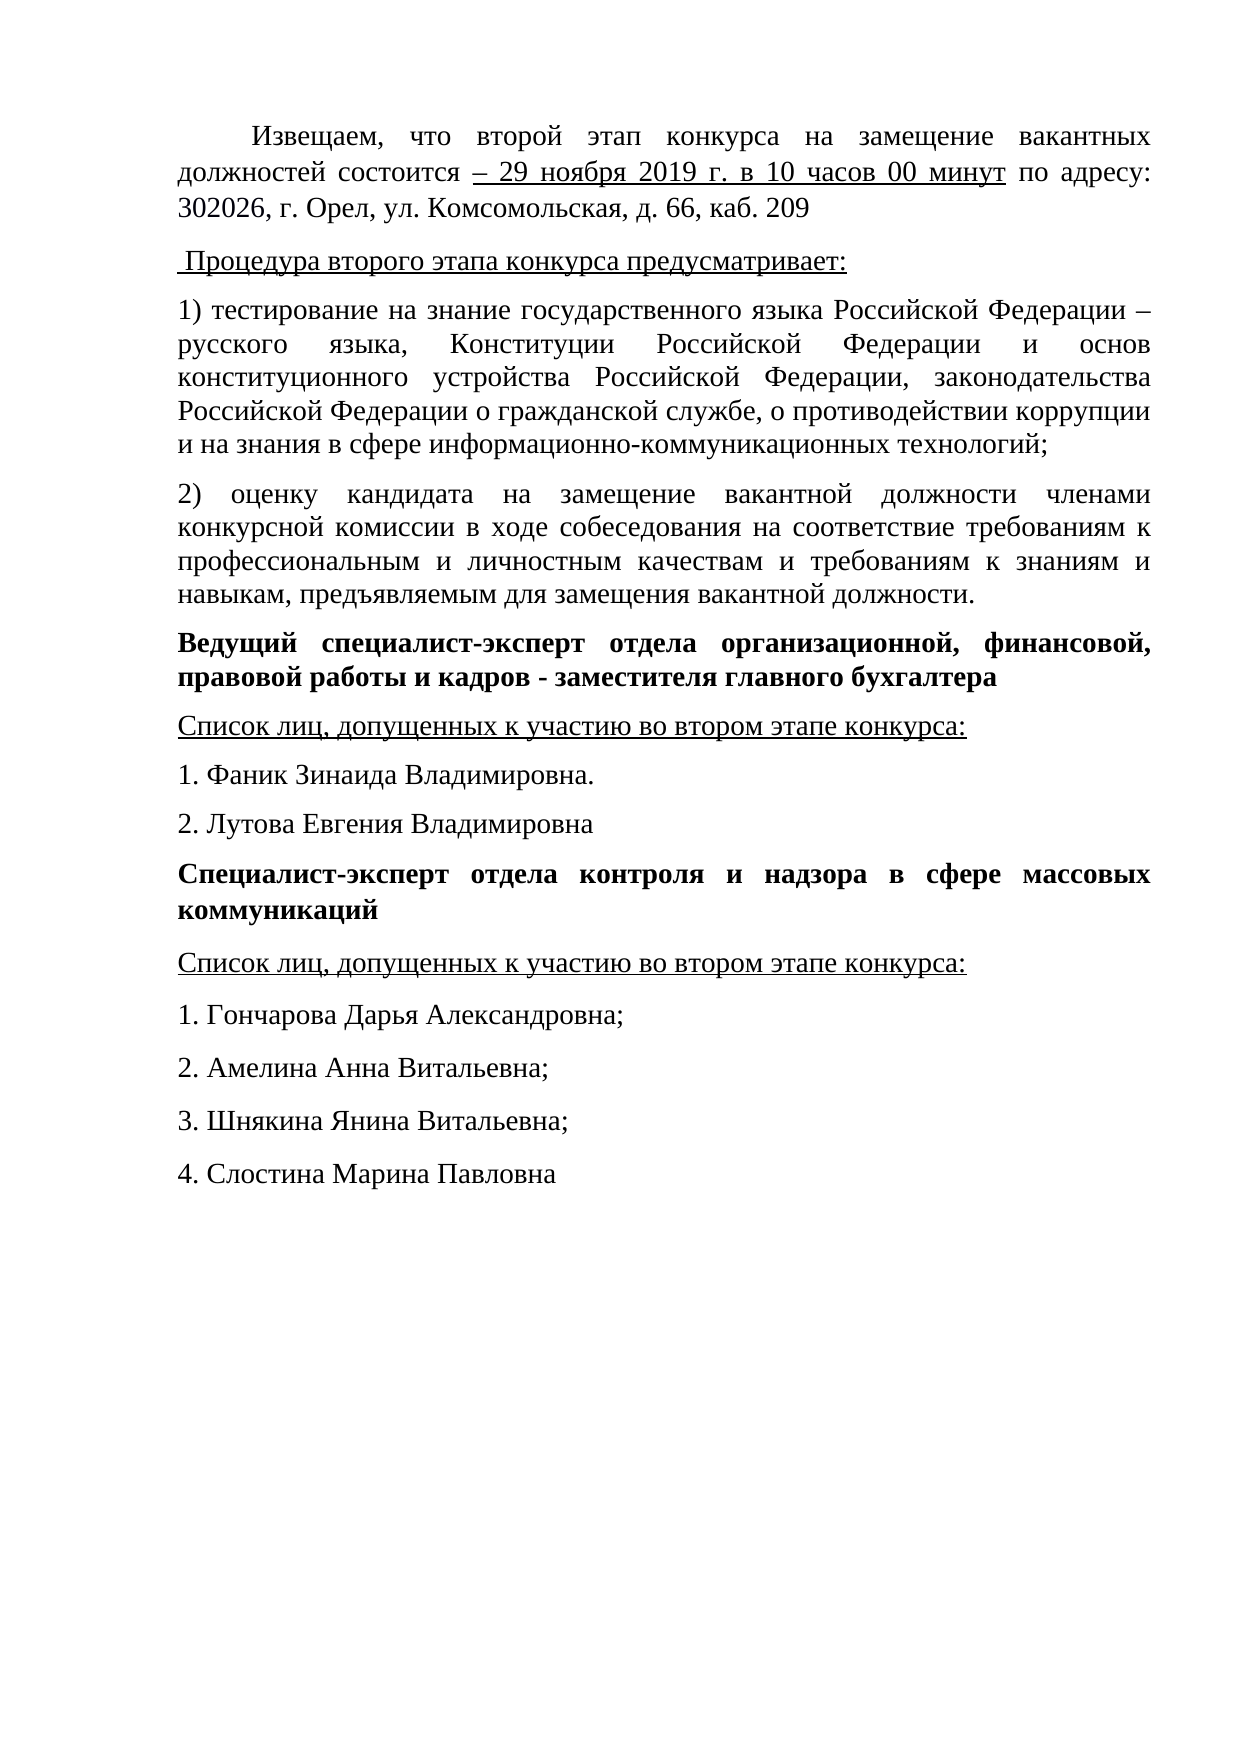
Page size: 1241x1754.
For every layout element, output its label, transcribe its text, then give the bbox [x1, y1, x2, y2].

text Извещаем, что второй этап конкурса на замещение вакантных должностей состоится – 29 ноября 2019 г. в 10 часов 00 минут по адресу: 302026, г. Орел, ул. Комсомольская, д. 66, каб. 209 [177, 118, 1152, 224]
text Процедура второго этапа конкурса предусматривает: [177, 243, 1152, 277]
text 1. Гончарова Дарья Александровна; [177, 997, 1152, 1031]
text 1. Фаник Зинаида Владимировна. [177, 757, 1152, 791]
text Список лиц, допущенных к участию во втором этапе конкурса: [177, 945, 1152, 978]
text 2) оценку кандидата на замещение вакантной должности членами конкурсной комиссии в ходе собеседования на соответствие требованиям к профессиональным и личностным качествам и требованиям к знаниям и навыкам, предъявляемым для замещения вакантной должности. [177, 476, 1152, 610]
text Специалист-эксперт отдела контроля и надзора в сфере массовых коммуникаций [177, 856, 1152, 925]
text 2. Амелина Анна Витальевна; [177, 1050, 1152, 1084]
text Список лиц, допущенных к участию во втором этапе конкурса: [177, 708, 1152, 742]
text Ведущий специалист-эксперт отдела организационной, финансовой, правовой работы и кадров - заместителя главного бухгалтера [177, 626, 1152, 693]
text 2. Лутова Евгения Владимировна [177, 807, 1152, 840]
text 4. Слостина Марина Павловна [177, 1156, 1152, 1189]
text 1) тестирование на знание государственного языка Российской Федерации – русского языка, Конституции Российской Федерации и основ конституционного устройства Российской Федерации, законодательства Российской Федерации о гражданской службе, о противодействии коррупции и на знания в сфере информационно-коммуникационных технологий; [177, 292, 1152, 460]
text 3. Шнякина Янина Витальевна; [177, 1103, 1152, 1137]
